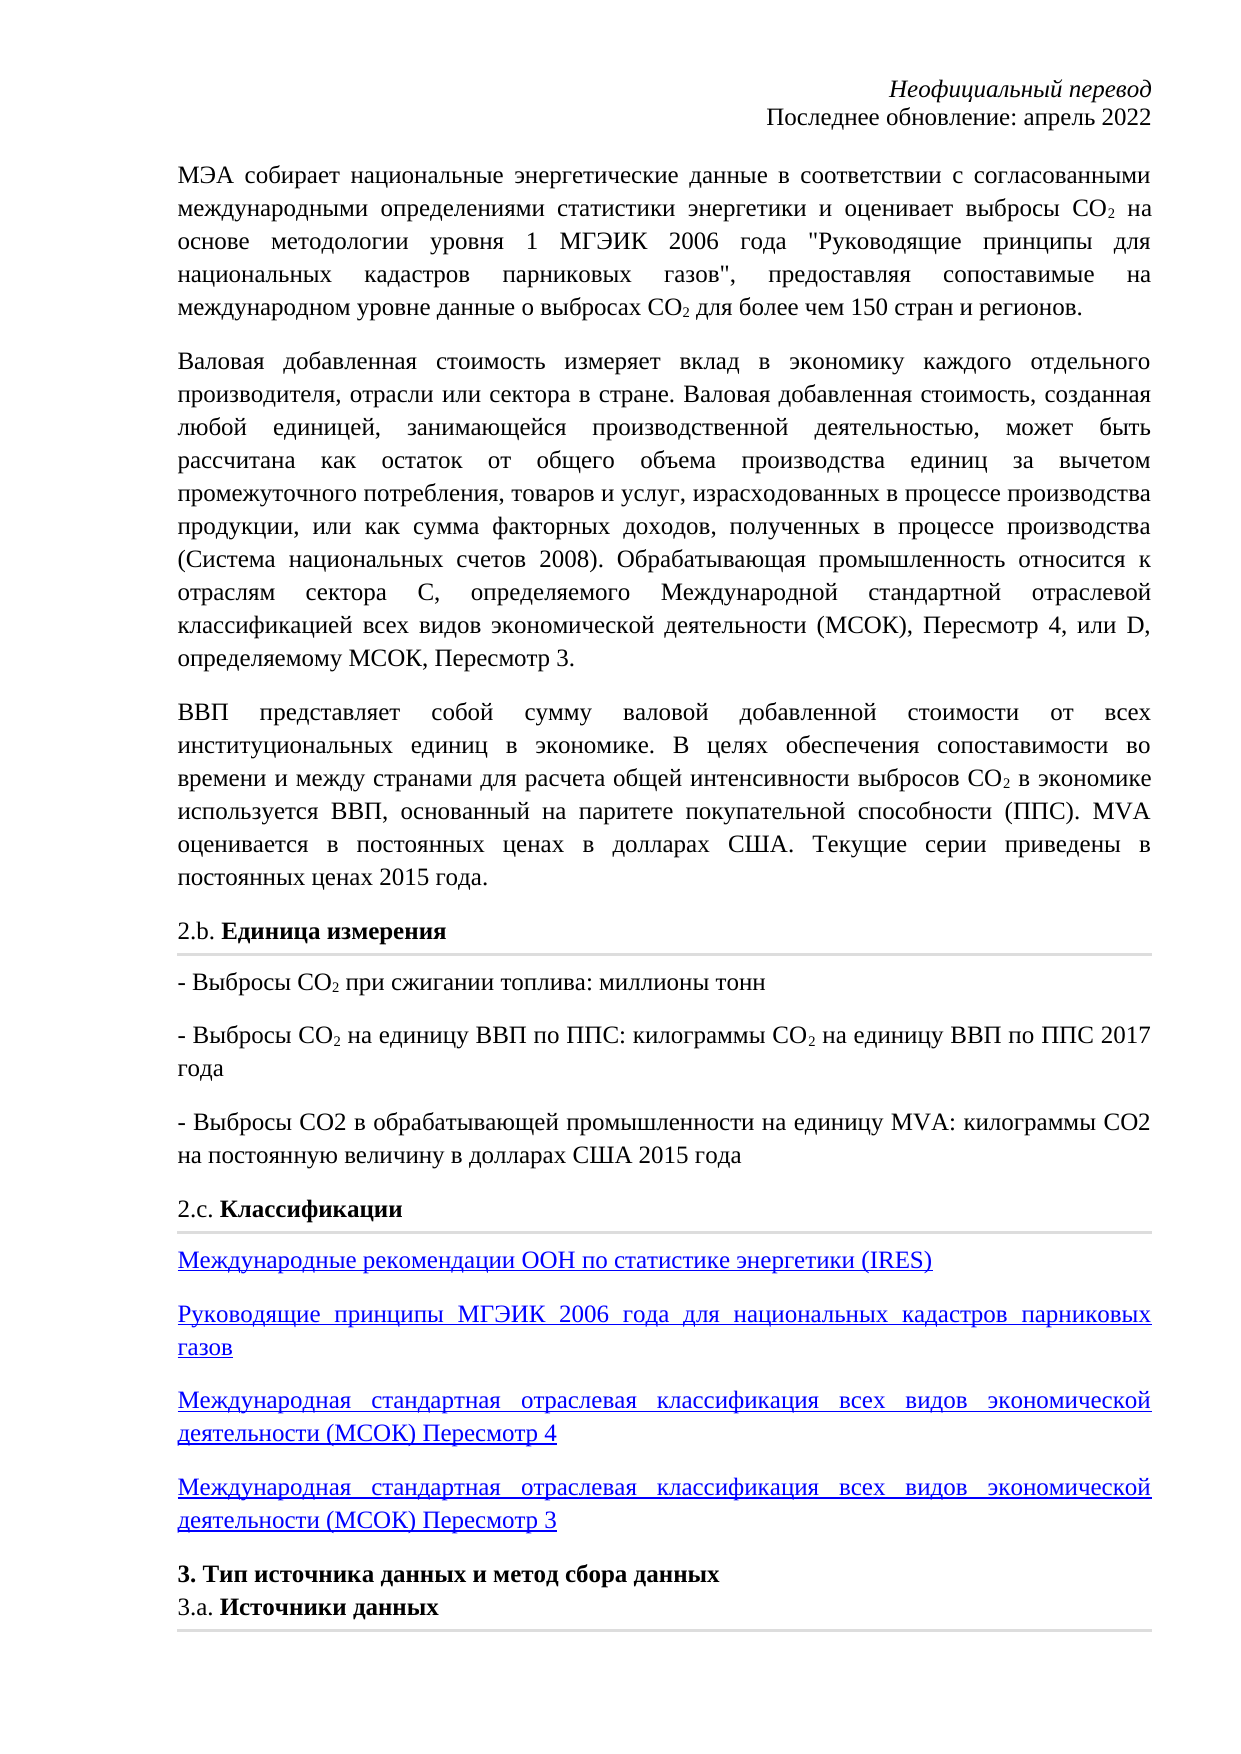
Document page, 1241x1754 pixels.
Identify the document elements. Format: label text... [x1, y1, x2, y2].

text - Выбросы CO2 на единицу ВВП по ППС: килограммы CO2 на единицу ВВП по ППС 2017 года [177, 1020, 1152, 1082]
text МЭА собирает национальные энергетические данные в соответствии с согласованными международными определениями статистики энергетики и оценивает выбросы CO2 на основе методологии уровня 1 МГЭИК 2006 года "Руководящие принципы для национальных кадастров парниковых газов", предоставляя сопоставимые на международном уровне данные о выбросах CO2 для более чем 150 стран и регионов. [177, 160, 1152, 321]
text 3.a. Источники данных [177, 1592, 1152, 1629]
text Международная стандартная отраслевая классификация всех видов экономической деятельности (МСОК) Пересмотр 4 [177, 1412, 1152, 1447]
text 2.b. Единица измерения [177, 916, 1152, 953]
text 2.c. Классификации [177, 1194, 1152, 1231]
text Международная стандартная отраслевая классификация всех видов экономической деятельности (МСОК) Пересмотр 4 [177, 1386, 1152, 1411]
text ВВП представляет собой сумму валовой добавленной стоимости от всех институциональных единиц в экономике. В целях обеспечения сопоставимости во времени и между странами для расчета общей интенсивности выбросов CO2 в экономике используется ВВП, основанный на паритете покупательной способности (ППС). MVA оценивается в постоянных ценах в долларах США. Текущие серии приведены в постоянных ценах 2015 года. [177, 697, 1152, 891]
text Международные рекомендации ООН по статистике энергетики (IRES) [177, 1245, 1152, 1273]
text - Выбросы CO2 в обрабатывающей промышленности на единицу MVA: килограммы CO2 на постоянную величину в долларах США 2015 года [177, 1107, 1152, 1169]
text - Выбросы CO2 при сжигании топлива: миллионы тонн [177, 967, 1152, 995]
text Руководящие принципы МГЭИК 2006 года для национальных кадастров парниковых газов [177, 1299, 1152, 1324]
text 3. Тип источника данных и метод сбора данных [177, 1559, 1152, 1588]
text Руководящие принципы МГЭИК 2006 года для национальных кадастров парниковых газов [177, 1325, 1152, 1360]
text Валовая добавленная стоимость измеряет вклад в экономику каждого отдельного производителя, отрасли или сектора в стране. Валовая добавленная стоимость, созданная любой единицей, занимающейся производственной деятельностью, может быть рассчитана как остаток от общего объема производства единиц за вычетом промежуточного потребления, товаров и услуг, израсходованных в процессе производства продукции, или как сумма факторных доходов, полученных в процессе производства (Система национальных счетов 2008). Обрабатывающая промышленность относится к отраслям сектора C, определяемого Международной стандартной отраслевой классификацией всех видов экономической деятельности (МСОК), Пересмотр 4, или D, определяемому МСОК, Пересмотр 3. [177, 346, 1152, 672]
text Международная стандартная отраслевая классификация всех видов экономической деятельности (МСОК) Пересмотр 3 [177, 1498, 1152, 1534]
text Международная стандартная отраслевая классификация всех видов экономической деятельности (МСОК) Пересмотр 3 [177, 1472, 1152, 1497]
